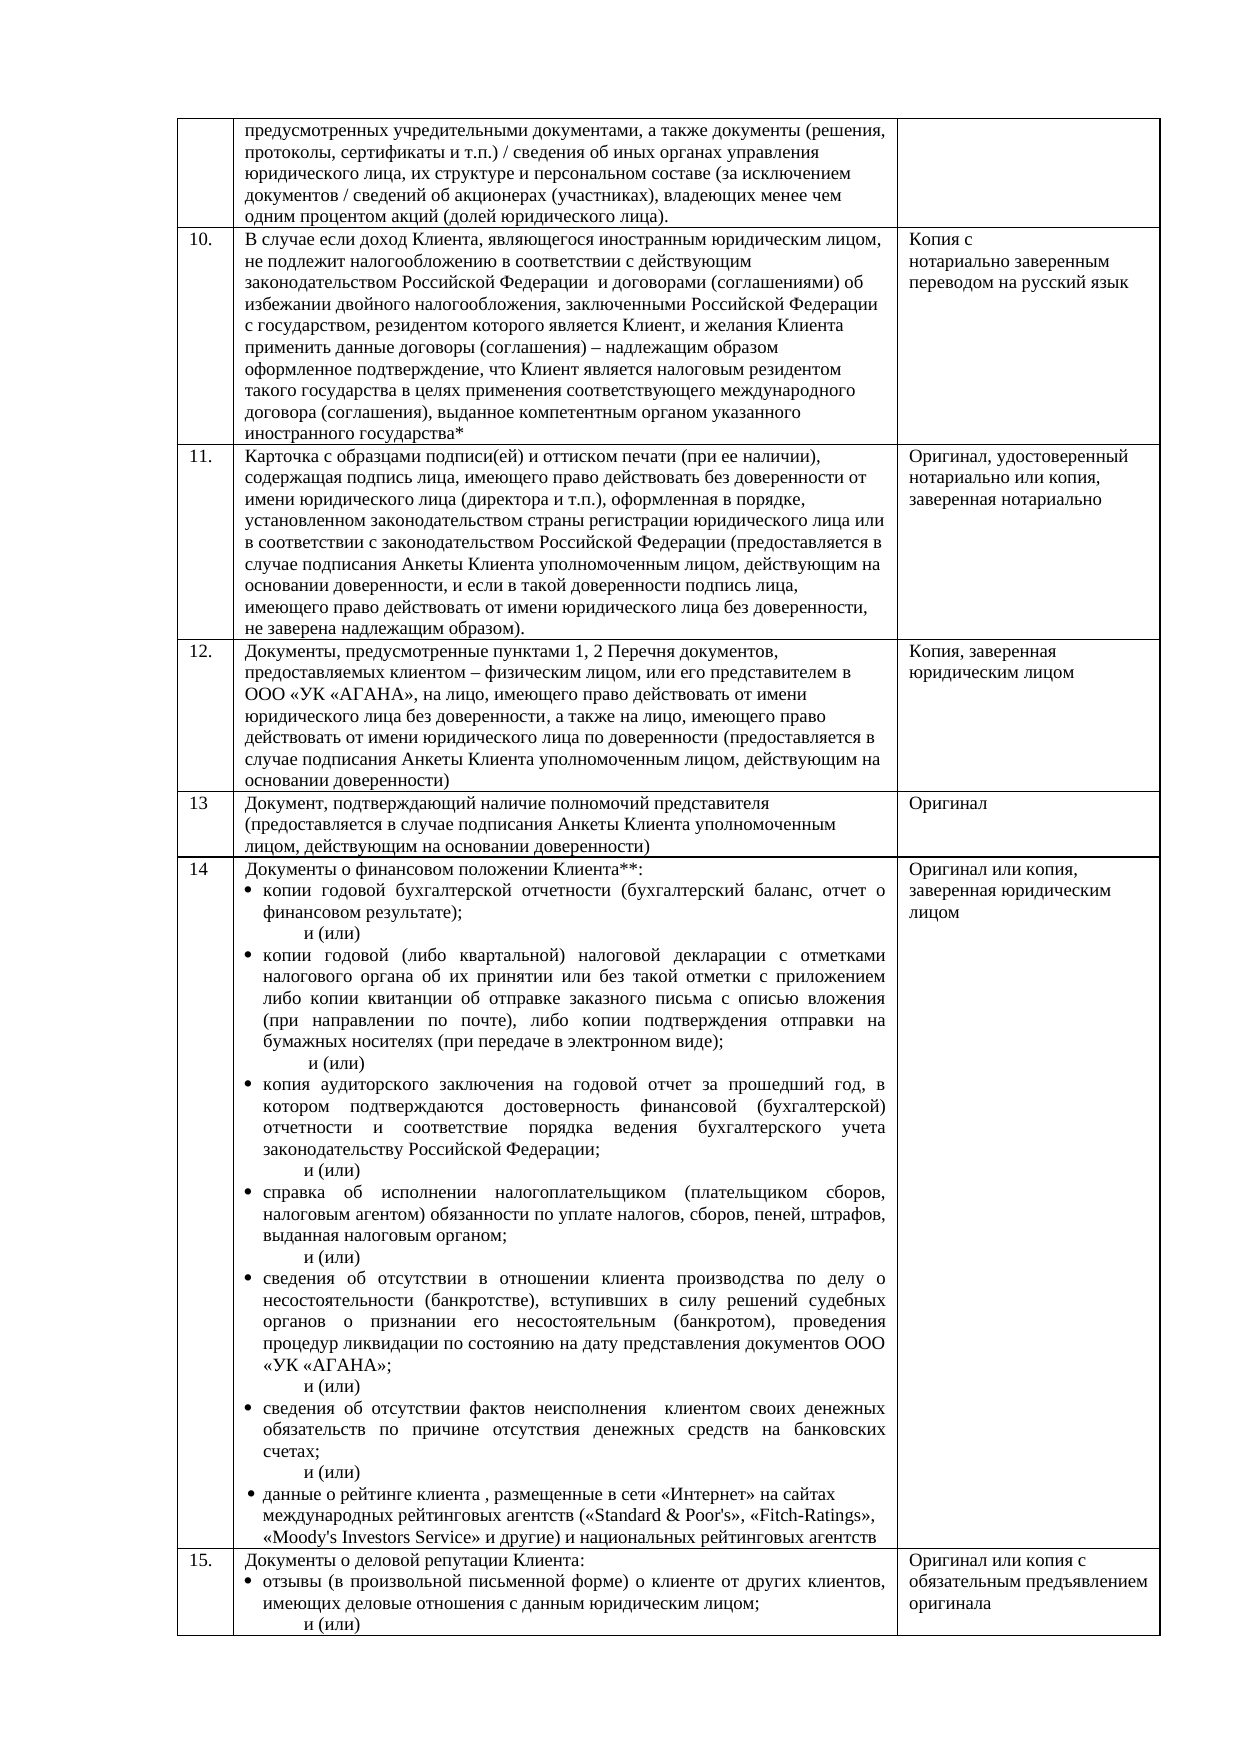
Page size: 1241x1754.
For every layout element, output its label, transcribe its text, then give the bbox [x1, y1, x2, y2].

table_cell В случае если доход Клиента, являющегося иностранным юридическим лицом, не подлежит налогообложению в соответствии с действующим законодательством Российской Федерации и договорами (соглашениями) об избежании двойного налогообложения, заключенными Российской Федерации с государством, резидентом которого является Клиент, и желания Клиента применить данные договоры (соглашения) – надлежащим образом оформленное подтверждение, что Клиент является налоговым резидентом такого государства в целях применения соответствующего международного договора (соглашения), выданное компетентным органом указанного иностранного государства* [234, 228, 897, 444]
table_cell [898, 119, 1159, 227]
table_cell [898, 1549, 1159, 1635]
table_cell Оригинал [898, 792, 1159, 856]
table_cell 13 [178, 792, 233, 856]
table_cell 14 [178, 858, 233, 1547]
table_cell Оригинал, удостоверенный нотариально или копия, заверенная нотариально [898, 445, 1159, 639]
table_cell 11. [178, 445, 233, 639]
table_cell Копия, заверенная юридическим лицом [898, 640, 1159, 791]
table_cell Оригинал или копия, заверенная юридическим лицом [898, 858, 1159, 1547]
table_cell Документ, подтверждающий наличие полномочий представителя (предоставляется в случае подписания Анкеты Клиента уполномоченным лицом, действующим на основании доверенности) [234, 792, 897, 856]
table_cell 15. [178, 1549, 233, 1635]
table_cell 10. [178, 228, 233, 444]
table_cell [234, 119, 897, 227]
table_cell Документы, предусмотренные пунктами 1, 2 Перечня документов, предоставляемых клиентом – физическим лицом, или его представителем в ООО «УК «АГАНА», на лицо, имеющего право действовать от имени юридического лица без доверенности, а также на лицо, имеющего право действовать от имени юридического лица по доверенности (предоставляется в случае подписания Анкеты Клиента уполномоченным лицом, действующим на основании доверенности) [234, 640, 897, 791]
table_cell Копия с нотариально заверенным переводом на русский язык [898, 228, 1159, 444]
table_cell Карточка с образцами подписи(ей) и оттиском печати (при ее наличии), содержащая подпись лица, имеющего право действовать без доверенности от имени юридического лица (директора и т.п.), оформленная в порядке, установленном законодательством страны регистрации юридического лица или в соответствии с законодательством Российской Федерации (предоставляется в случае подписания Анкеты Клиента уполномоченным лицом, действующим на основании доверенности, и если в такой доверенности подпись лица, имеющего право действовать от имени юридического лица без доверенности, не заверена надлежащим образом). [234, 445, 897, 639]
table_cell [234, 1549, 897, 1635]
table_cell 12. [178, 640, 233, 791]
table_cell 9. [178, 119, 233, 227]
table_cell Документы о финансовом положении Клиента**: копии годовой бухгалтерской отчетности (бухгалтерский баланс, отчет о финансовом результате); и (или) копии годовой (либо квартальной) налоговой декларации с отметками налогового органа об их принятии или без такой отметки с приложением либо копии квитанции об отправке заказного письма с описью вложения (при направлении по почте), либо копии подтверждения отправки на бумажных носителях (при передаче в электронном виде); и (или) копия аудиторского заключения на годовой отчет за прошедший год, в котором подтверждаются достоверность финансовой (бухгалтерской) отчетности и соответствие порядка ведения бухгалтерского учета законодательству Российской Федерации; и (или) справка об исполнении налогоплательщиком (плательщиком сборов, налоговым агентом) обязанности по уплате налогов, сборов, пеней, штрафов, выданная налоговым органом; и (или) сведения об отсутствии в отношении клиента производства по делу о несостоятельности (банкротстве), вступивших в силу решений судебных органов о признании его несостоятельным (банкротом), проведения процедур ликвидации по состоянию на дату представления документов ООО «УК «АГАНА»; и (или) сведения об отсутствии фактов неисполнения клиентом своих денежных обязательств по причине отсутствия денежных средств на банковских счетах; и (или) данные о рейтинге клиента , размещенные в сети «Интернет» на сайтах международных рейтинговых агентств («Standard & Poor's», «Fitch-Ratings», «Moody's Investors Service» и другие) и национальных рейтинговых агентств [234, 858, 897, 1547]
